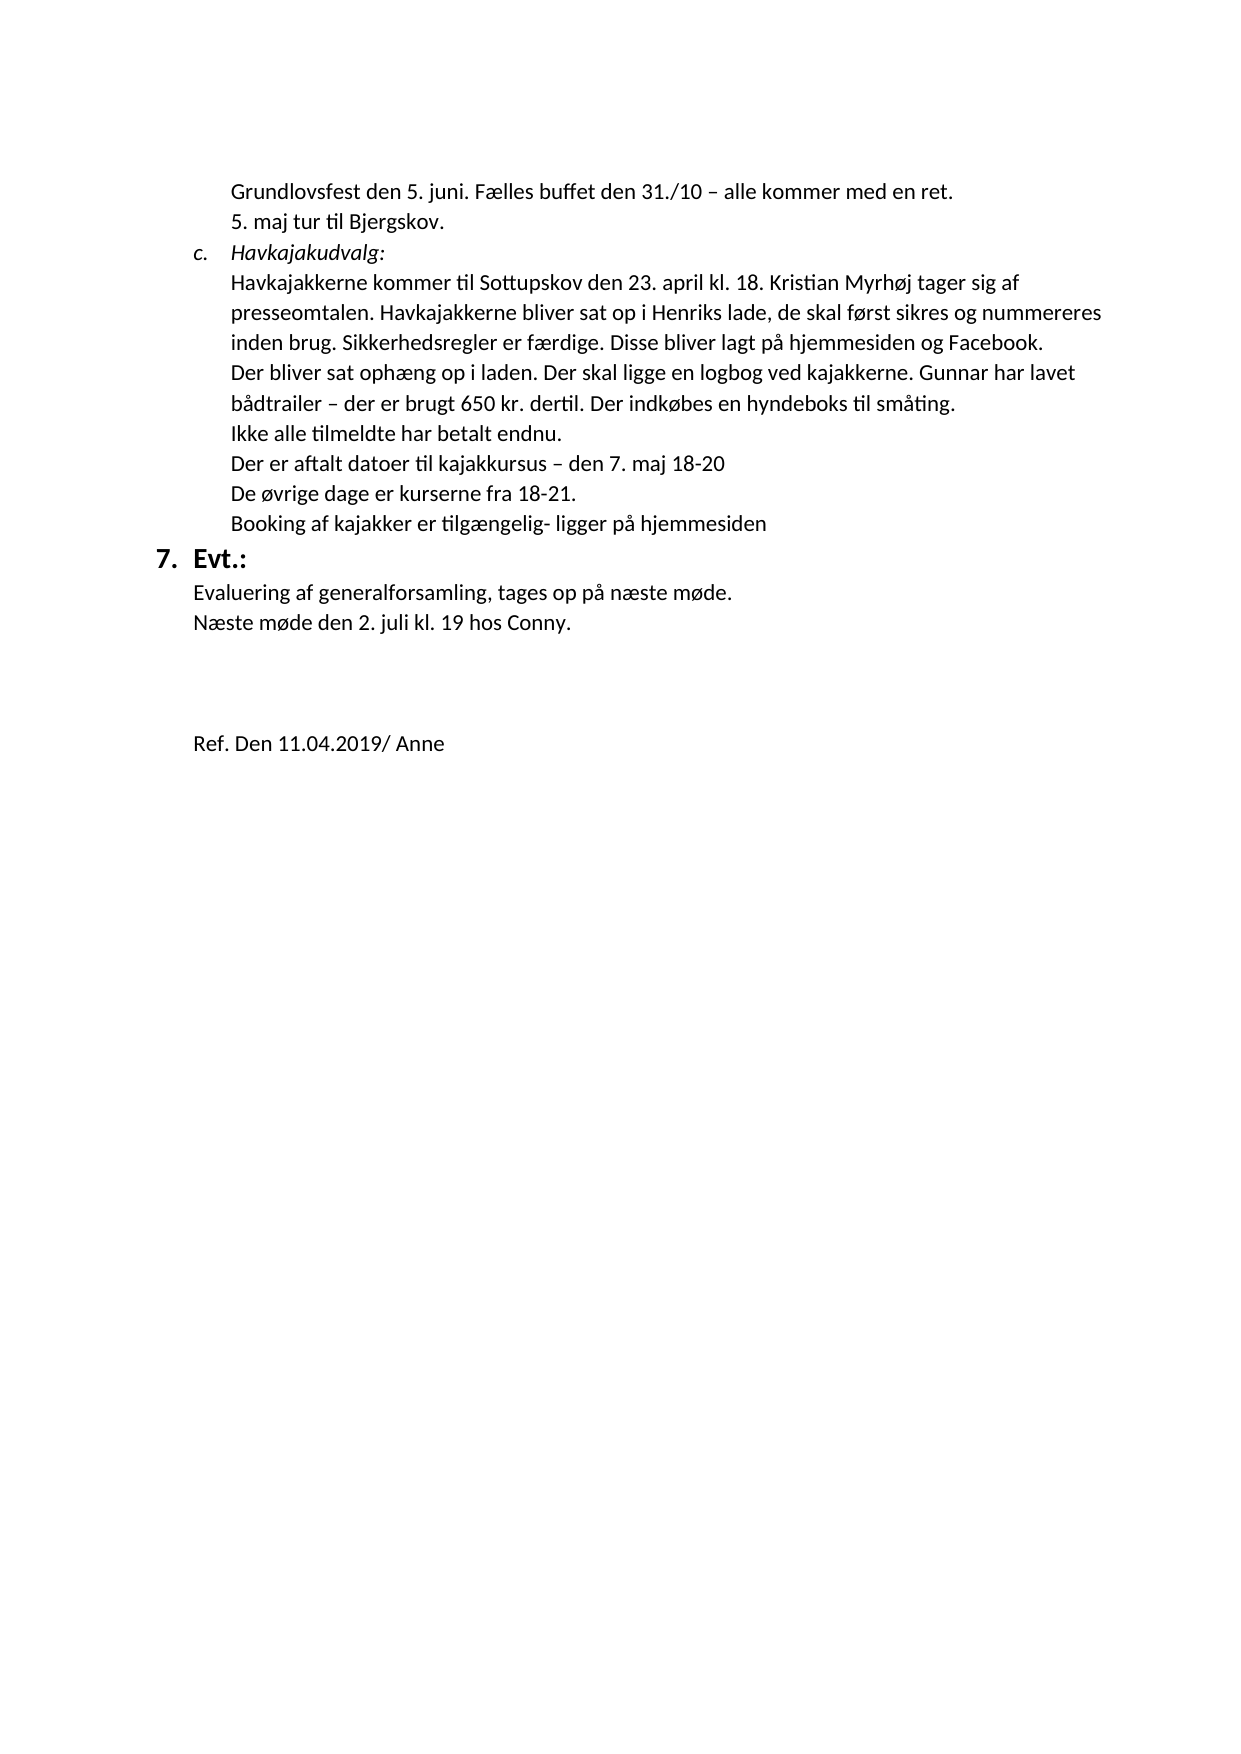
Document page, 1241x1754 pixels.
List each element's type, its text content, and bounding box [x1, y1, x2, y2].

list De øvrige dage er kurserne fra 18-21. [231, 479, 1122, 507]
list Booking af kajakker er tilgængelig- ligger på hjemmesiden [231, 509, 1122, 537]
list Evt.: [156, 540, 1122, 575]
list Næste møde den 2. juli kl. 19 hos Conny. [193, 608, 1122, 636]
list Evaluering af generalforsamling, tages op på næste møde. [193, 578, 1122, 606]
list 5. maj tur til Bjergskov. [231, 207, 1122, 235]
list Der er aftalt datoer til kajakkursus – den 7. maj 18-20 [231, 449, 1122, 477]
list Ref. Den 11.04.2019/ Anne [193, 729, 1122, 757]
list Grundlovsfest den 5. juni. Fælles buffet den 31./10 – alle kommer med en ret. [231, 177, 1122, 205]
list Der bliver sat ophæng op i laden. Der skal ligge en logbog ved kajakkerne. Gunnar har lavet bådtrailer – der er brugt 650 kr. dertil. Der indkøbes en hyndeboks til småting. [231, 358, 1122, 417]
list Ikke alle tilmeldte har betalt endnu. [231, 419, 1122, 447]
list Havkajakudvalg: [193, 238, 1122, 266]
list Havkajakkerne kommer til Sottupskov den 23. april kl. 18. Kristian Myrhøj tager sig af presseomtalen. Havkajakkerne bliver sat op i Henriks lade, de skal først sikres og nummereres inden brug. Sikkerhedsregler er færdige. Disse bliver lagt på hjemmesiden og Facebook. [231, 268, 1122, 356]
